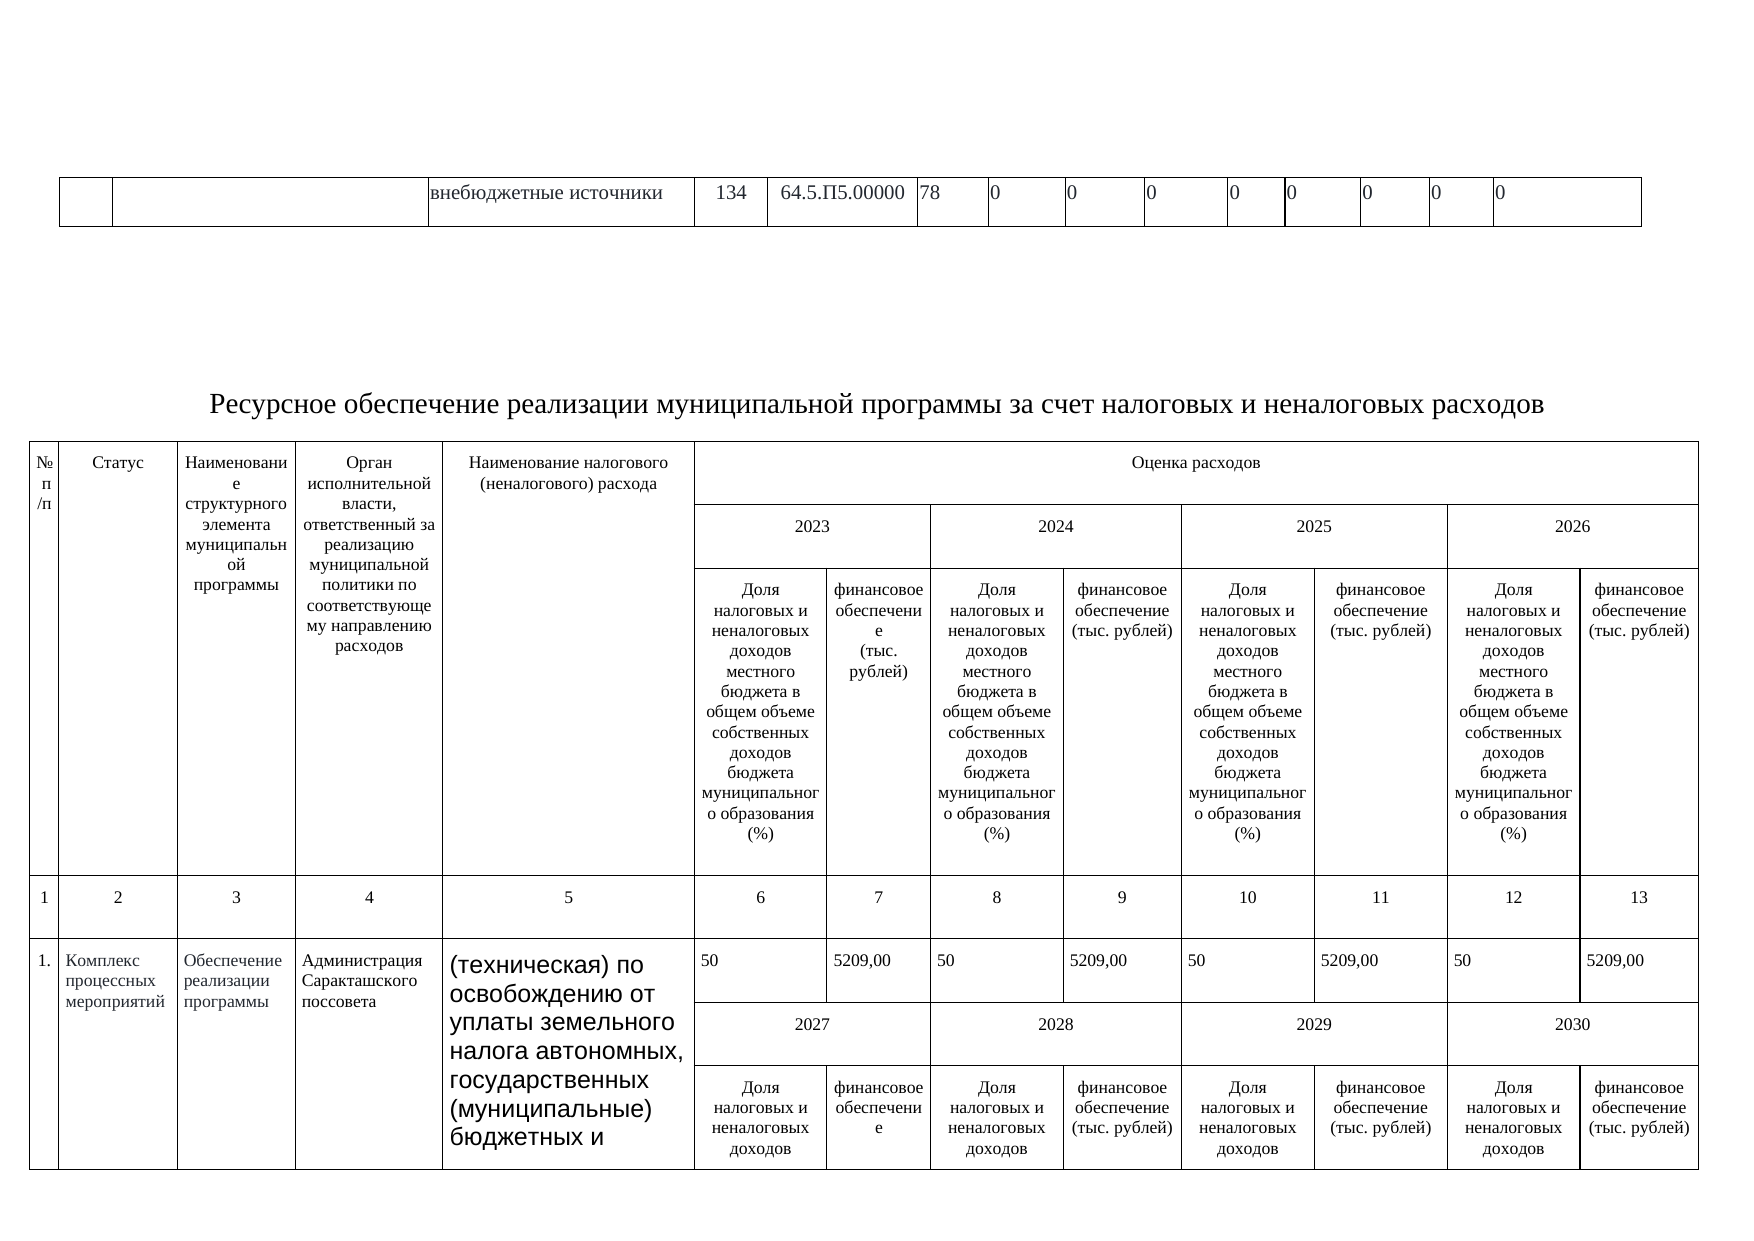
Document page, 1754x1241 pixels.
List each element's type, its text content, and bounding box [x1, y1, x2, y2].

table_cell 0 [1286, 178, 1360, 226]
table_cell 11 [1315, 876, 1447, 938]
table_cell 64.5.П5.00000 [768, 178, 917, 226]
table_cell 0 [1228, 178, 1284, 226]
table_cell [695, 1066, 826, 1169]
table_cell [1581, 1066, 1698, 1169]
table_cell 2028 [931, 1003, 1181, 1065]
table_cell 0 [1145, 178, 1227, 226]
table_header № п/п [30, 442, 58, 875]
table_cell 78 [918, 178, 988, 226]
table_cell 0 [1430, 178, 1493, 226]
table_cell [827, 1066, 930, 1169]
table_cell 8 [931, 876, 1063, 938]
table_cell 3 [178, 876, 295, 938]
table_cell финансовое обеспечение (тыс. рублей) [827, 569, 930, 875]
table_cell 50 [695, 939, 826, 1002]
table_cell финансовое обеспечение (тыс. рублей) [1315, 569, 1447, 875]
table_cell 50 [1182, 939, 1314, 1002]
table_cell Комплекс процессных мероприятий [59, 939, 177, 1169]
table_cell финансовое обеспечение (тыс. рублей) [1064, 569, 1181, 875]
table_cell 2025 [1182, 505, 1447, 568]
table_cell 10 [1182, 876, 1314, 938]
table_cell 1 [30, 876, 58, 938]
table_cell 2027 [695, 1003, 930, 1065]
table_cell 50 [1448, 939, 1579, 1002]
table_header Орган исполнительной власти, ответственный за реализацию муниципальной политики по соответствующему направлению расходов [296, 442, 442, 875]
table_header Наименование структурного элемента муниципальной программы [178, 442, 295, 875]
table_cell Доля налоговых и неналоговых доходов местного бюджета в общем объеме собственных доходов бюджета муниципального образования (%) [1448, 569, 1579, 875]
table_cell 9 [1064, 876, 1181, 938]
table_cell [1315, 1066, 1447, 1169]
table_cell финансовое обеспечение (тыс. рублей) [1581, 569, 1698, 875]
table_cell 6 [695, 876, 826, 938]
table_cell 1. [30, 939, 58, 1169]
table_cell 2026 [1448, 505, 1698, 568]
table_cell 50 [931, 939, 1063, 1002]
table_cell 4 [296, 876, 442, 938]
table_cell Администрация Саракташского поссовета [296, 939, 442, 1169]
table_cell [1448, 1066, 1579, 1169]
table_cell 5209,00 [1064, 939, 1181, 1002]
table_cell 0 [1066, 178, 1144, 226]
table_header Статус [59, 442, 177, 875]
table_header Наименование налогового (неналогового) расхода [443, 442, 694, 875]
table_cell 134 [695, 178, 767, 226]
table_cell 0 [1494, 178, 1641, 226]
table_cell 7 [827, 876, 930, 938]
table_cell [931, 1066, 1063, 1169]
table_cell 5209,00 [827, 939, 930, 1002]
table_cell 2 [59, 876, 177, 938]
table_cell Доля налоговых и неналоговых доходов местного бюджета в общем объеме собственных доходов бюджета муниципального образования (%) [1182, 569, 1314, 875]
table_cell 5209,00 [1315, 939, 1447, 1002]
table_cell 13 [1581, 876, 1698, 938]
table_cell 5209,00 [1581, 939, 1698, 1002]
table_cell 2029 [1182, 1003, 1447, 1065]
table_cell 0 [1361, 178, 1429, 226]
table_cell 12 [1448, 876, 1579, 938]
table_cell внебюджетные источники [429, 178, 694, 226]
table_header Оценка расходов [695, 442, 1698, 504]
table_cell 2024 [931, 505, 1181, 568]
table_cell Доля налоговых и неналоговых доходов местного бюджета в общем объеме собственных доходов бюджета муниципального образования (%) [695, 569, 826, 875]
table_cell 0 [989, 178, 1065, 226]
table_cell Обеспечение реализации программы [178, 939, 295, 1169]
table_cell 5 [443, 876, 694, 938]
table_cell Доля налоговых и неналоговых доходов местного бюджета в общем объеме собственных доходов бюджета муниципального образования (%) [931, 569, 1063, 875]
table_cell 2030 [1448, 1003, 1698, 1065]
text Ресурсное обеспечение реализации муниципальной программы за счет налоговых и неналоговых расходов [59, 386, 1695, 420]
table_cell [1064, 1066, 1181, 1169]
table_cell 2023 [695, 505, 930, 568]
table_cell (техническая) по освобождению от уплаты земельного налога автономных, государственных (муниципальные) бюджетных и казенных учреждений и организаций, финансируемых из областного и местного бюджетов [443, 939, 694, 1169]
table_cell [1182, 1066, 1314, 1169]
